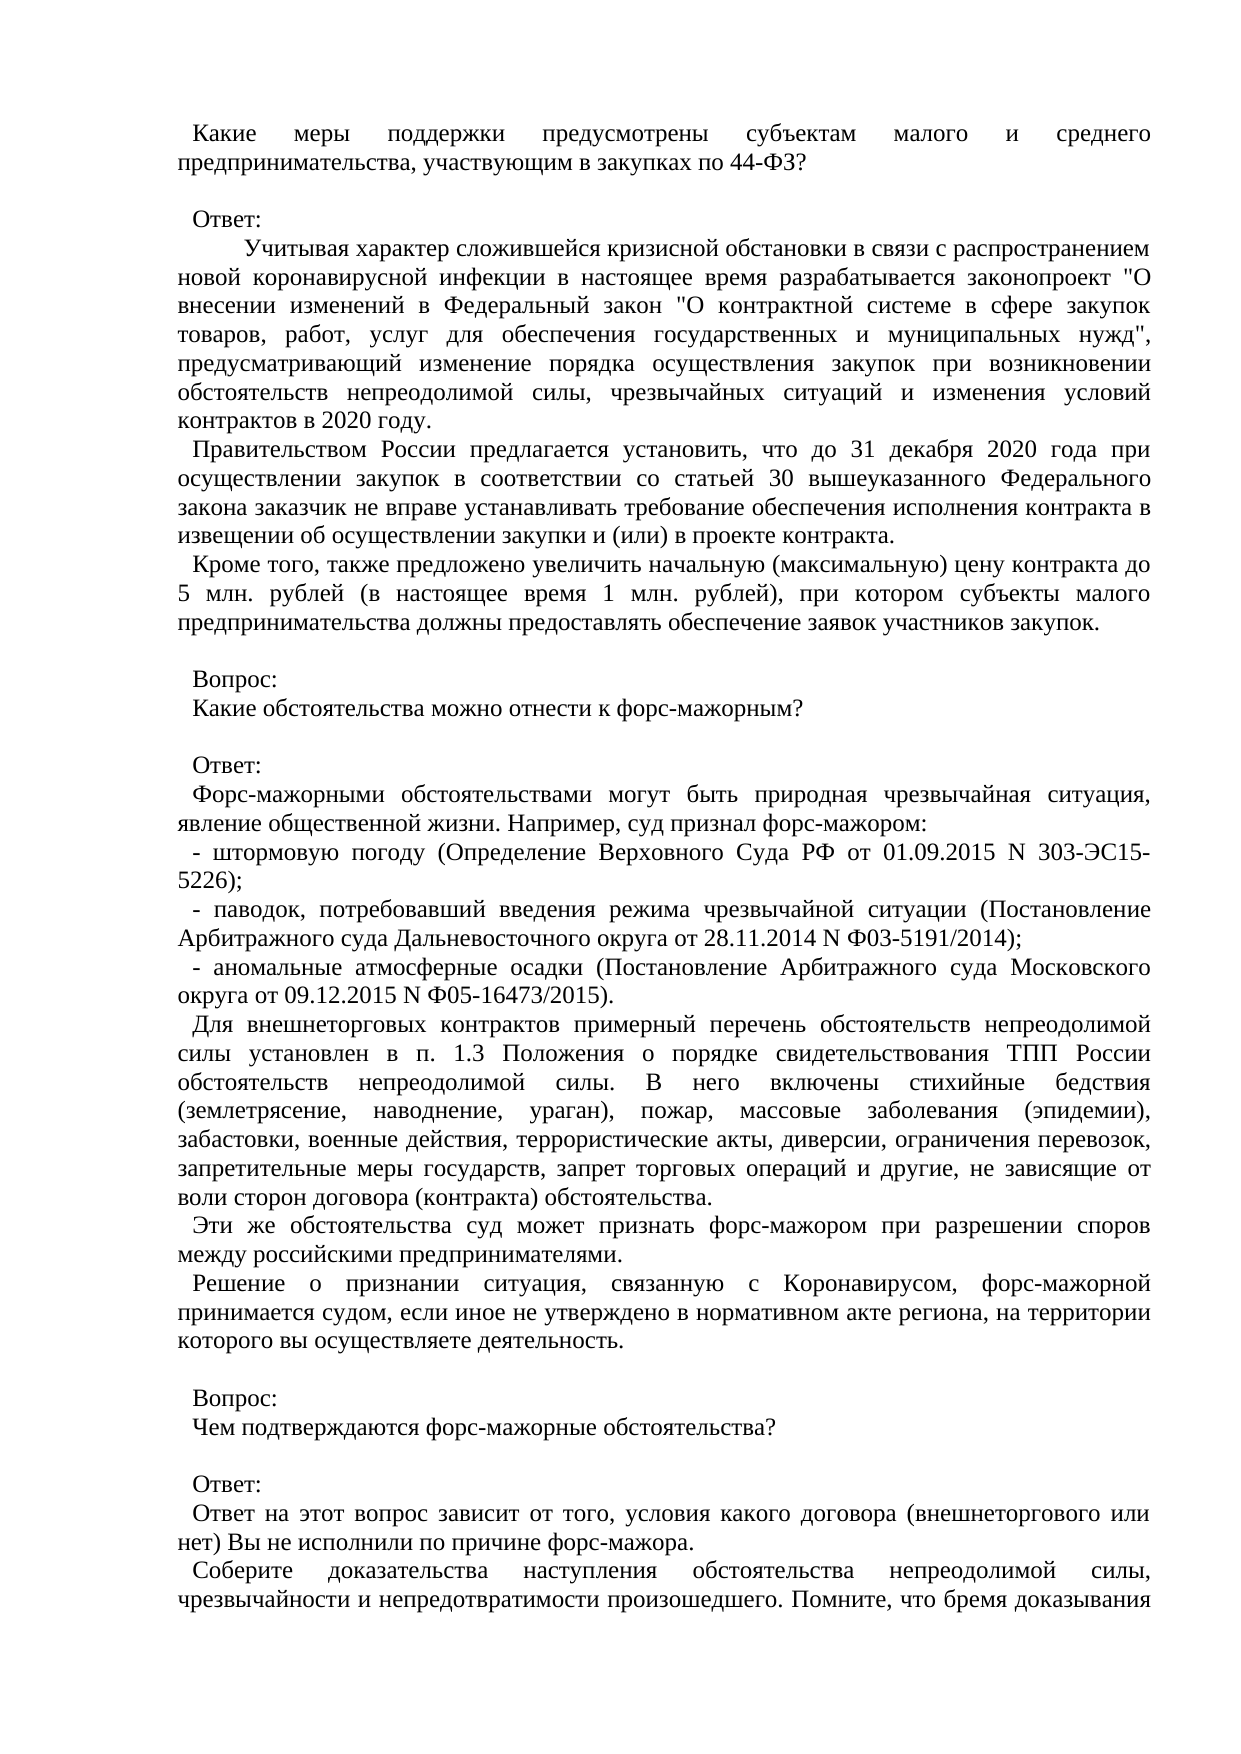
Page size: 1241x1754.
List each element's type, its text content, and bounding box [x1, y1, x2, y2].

text Вопрос: [177, 1383, 1152, 1412]
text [177, 1556, 1152, 1613]
list - паводок, потребовавший введения режима чрезвычайной ситуации (Постановление Арбитражного суда Дальневосточного округа от 28.11.2014 N Ф03-5191/2014); [177, 894, 1152, 952]
text Ответ: [177, 204, 1152, 233]
text Кроме того, также предложено увеличить начальную (максимальную) цену контракта до 5 млн. рублей (в настоящее время 1 млн. рублей), при котором субъекты малого предпринимательства должны предоставлять обеспечение заявок участников закупок. [177, 549, 1152, 636]
text Чем подтверждаются форс-мажорные обстоятельства? [177, 1412, 1152, 1441]
text Решение о признании ситуация, связанную с Коронавирусом, форс-мажорной принимается судом, если иное не утверждено в нормативном акте региона, на территории которого вы осуществляете деятельность. [177, 1268, 1152, 1354]
text Вопрос: [177, 664, 1152, 693]
list - аномальные атмосферные осадки (Постановление Арбитражного суда Московского округа от 09.12.2015 N Ф05-16473/2015). [177, 952, 1152, 1009]
text Правительством России предлагается установить, что до 31 декабря 2020 года при осуществлении закупок в соответствии со статьей 30 вышеуказанного Федерального закона заказчик не вправе устанавливать требование обеспечения исполнения контракта в извещении об осуществлении закупки и (или) в проекте контракта. [177, 434, 1152, 549]
text Для внешнеторговых контрактов примерный перечень обстоятельств непреодолимой силы установлен в п. 1.3 Положения о порядке свидетельствования ТПП России обстоятельств непреодолимой силы. В него включены стихийные бедствия (землетрясение, наводнение, ураган), пожар, массовые заболевания (эпидемии), забастовки, военные действия, террористические акты, диверсии, ограничения перевозок, запретительные меры государств, запрет торговых операций и другие, не зависящие от воли сторон договора (контракта) обстоятельства. [177, 1009, 1152, 1211]
list - штормовую погоду (Определение Верховного Суда РФ от 01.09.2015 N 303-ЭС15-5226); [177, 837, 1152, 894]
text Ответ на этот вопрос зависит от того, условия какого договора (внешнеторгового или нет) Вы не исполнили по причине форс-мажора. [177, 1498, 1152, 1556]
text Какие обстоятельства можно отнести к форс-мажорным? [177, 693, 1152, 722]
text Какие меры поддержки предусмотрены субъектам малого и среднего предпринимательства, участвующим в закупках по 44-ФЗ? [177, 118, 1152, 176]
text Эти же обстоятельства суд может признать форс-мажором при разрешении споров между российскими предпринимателями. [177, 1211, 1152, 1268]
text Ответ: [177, 1469, 1152, 1498]
text Учитывая характер сложившейся кризисной обстановки в связи с распространением новой коронавирусной инфекции в настоящее время разрабатывается законопроект "О внесении изменений в Федеральный закон "О контрактной системе в сфере закупок товаров, работ, услуг для обеспечения государственных и муниципальных нужд", предусматривающий изменение порядка осуществления закупок при возникновении обстоятельств непреодолимой силы, чрезвычайных ситуаций и изменения условий контрактов в 2020 году. [177, 233, 1152, 434]
text Форс-мажорными обстоятельствами могут быть природная чрезвычайная ситуация, явление общественной жизни. Например, суд признал форс-мажором: [177, 779, 1152, 837]
text Ответ: [177, 751, 1152, 779]
